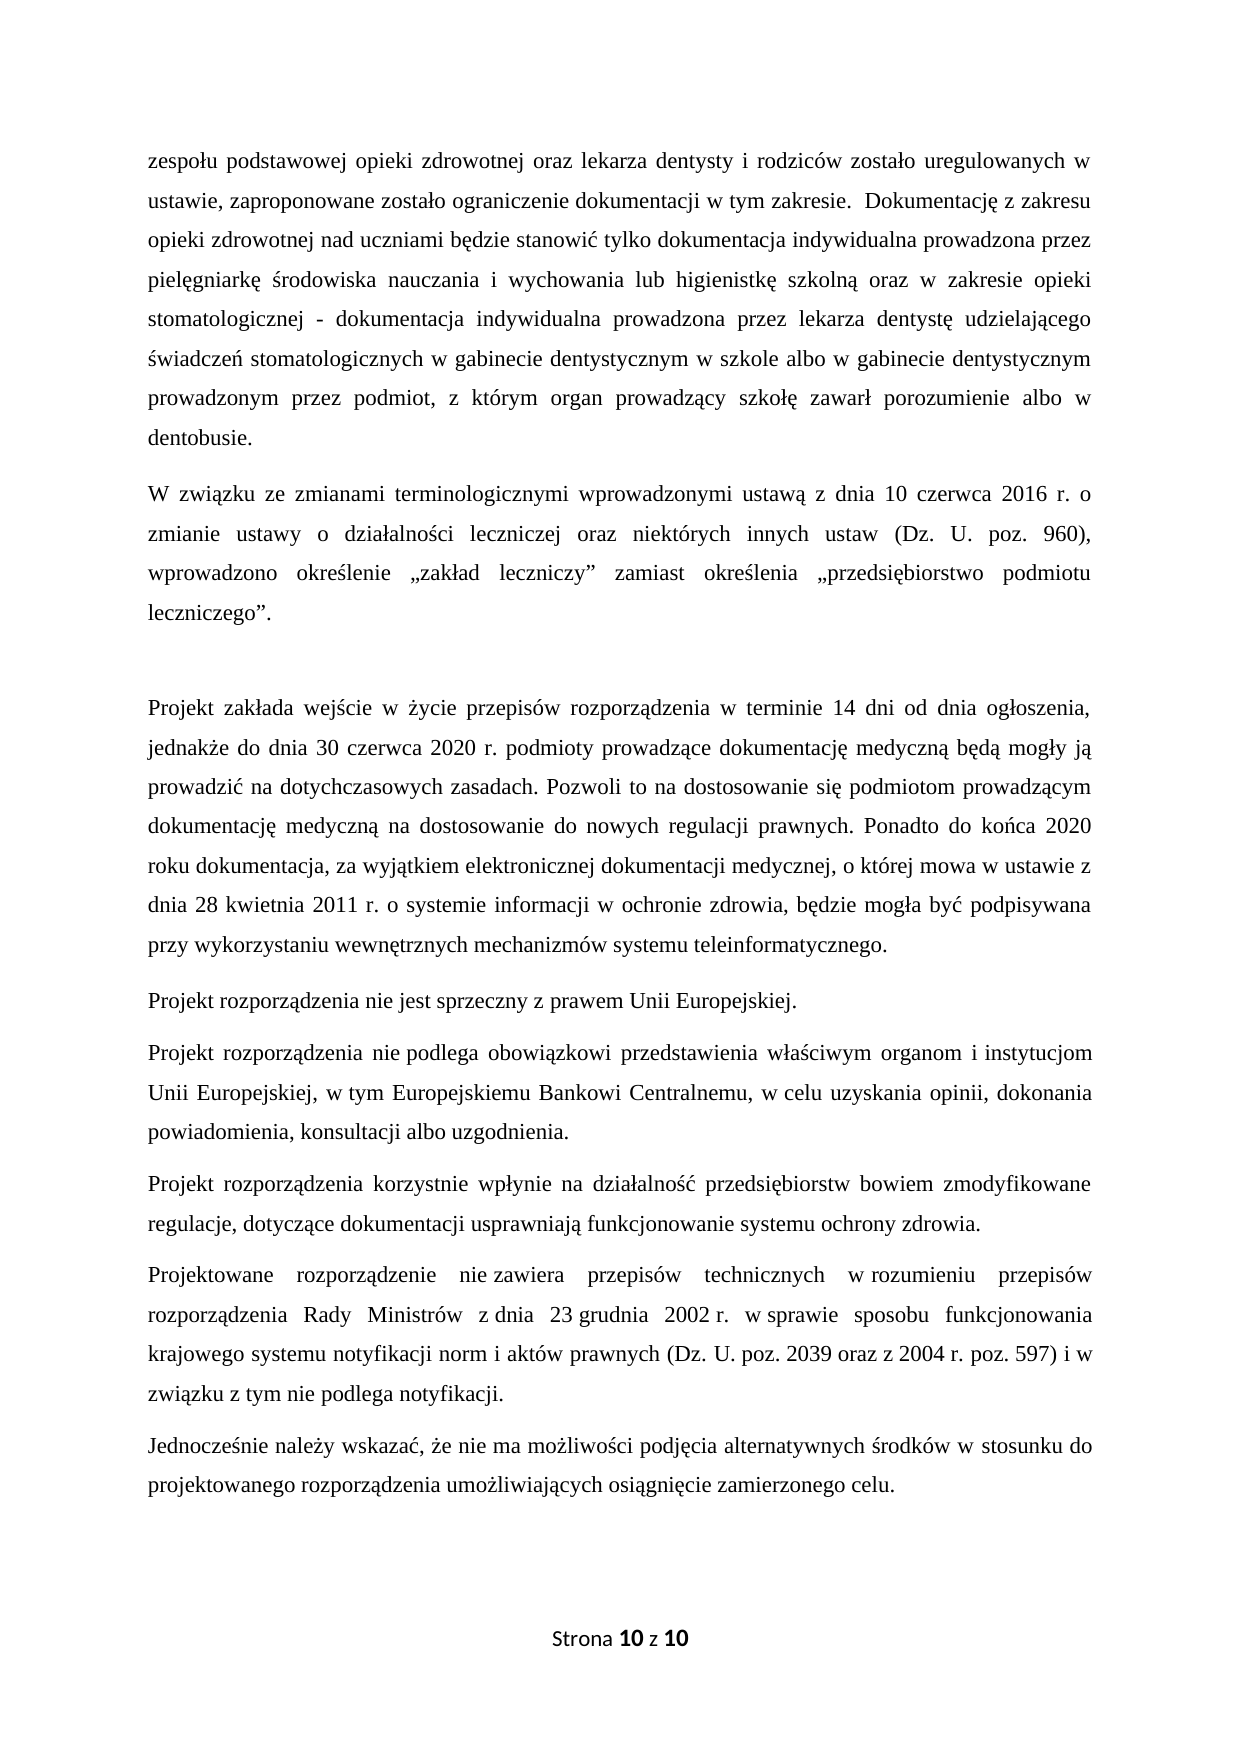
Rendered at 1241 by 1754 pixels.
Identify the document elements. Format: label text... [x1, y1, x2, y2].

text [148, 148, 1093, 450]
text Projektowane rozporządzenie nie zawiera przepisów technicznych w rozumieniu przepisów rozporządzenia Rady Ministrów z dnia 23 grudnia 2002 r. w sprawie sposobu funkcjonowania krajowego systemu notyfikacji norm i aktów prawnych (Dz. U. poz. 2039 oraz z 2004 r. poz. 597) i w związku z tym nie podlega notyfikacji. [148, 1262, 1093, 1406]
text Projekt rozporządzenia nie podlega obowiązkowi przedstawienia właściwym organom i instytucjom Unii Europejskiej, w tym Europejskiemu Bankowi Centralnemu, w celu uzyskania opinii, dokonania powiadomienia, konsultacji albo uzgodnienia. [148, 1039, 1093, 1144]
text W związku ze zmianami terminologicznymi wprowadzonymi ustawą z dnia 10 czerwca 2016 r. o zmianie ustawy o działalności leczniczej oraz niektórych innych ustaw (Dz. U. poz. 960), wprowadzono określenie „zakład leczniczy” zamiast określenia „przedsiębiorstwo podmiotu leczniczego”. [148, 480, 1093, 625]
text Projekt rozporządzenia nie jest sprzeczny z prawem Unii Europejskiej. [148, 987, 1093, 1013]
text Projekt zakłada wejście w życie przepisów rozporządzenia w terminie 14 dni od dnia ogłoszenia, jednakże do dnia 30 czerwca 2020 r. podmioty prowadzące dokumentację medyczną będą mogły ją prowadzić na dotychczasowych zasadach. Pozwoli to na dostosowanie się podmiotom prowadzącym dokumentację medyczną na dostosowanie do nowych regulacji prawnych. Ponadto do końca 2020 roku dokumentacja, za wyjątkiem elektronicznej dokumentacji medycznej, o której mowa w ustawie z dnia 28 kwietnia 2011 r. o systemie informacji w ochronie zdrowia, będzie mogła być podpisywana przy wykorzystaniu wewnętrznych mechanizmów systemu teleinformatycznego. [148, 694, 1093, 957]
text Projekt rozporządzenia korzystnie wpłynie na działalność przedsiębiorstw bowiem zmodyfikowane regulacje, dotyczące dokumentacji usprawniają funkcjonowanie systemu ochrony zdrowia. [148, 1170, 1093, 1236]
text Jednocześnie należy wskazać, że nie ma możliwości podjęcia alternatywnych środków w stosunku do projektowanego rozporządzenia umożliwiających osiągnięcie zamierzonego celu. [148, 1432, 1093, 1498]
